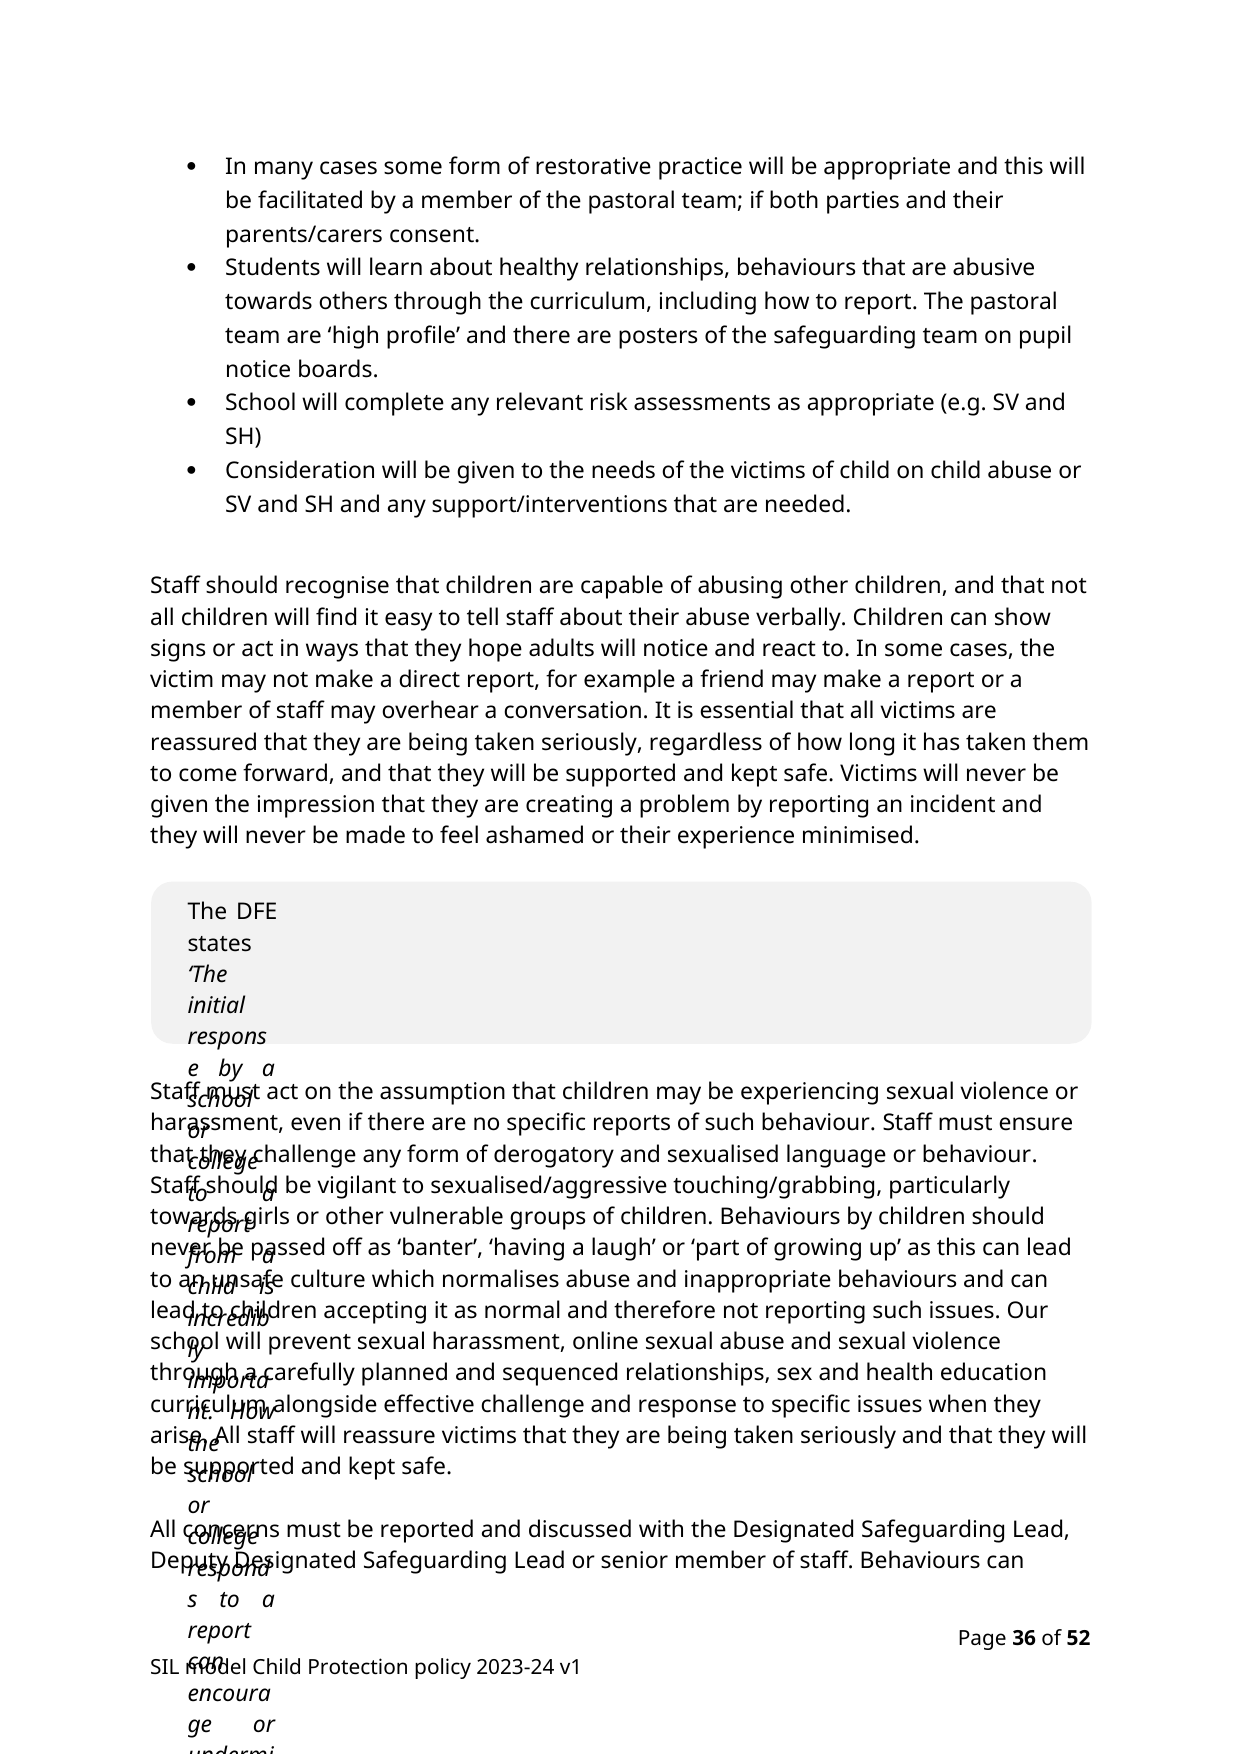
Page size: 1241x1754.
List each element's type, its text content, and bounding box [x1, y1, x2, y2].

list School will complete any relevant risk assessments as appropriate (e.g. SV and SH) [187, 386, 1090, 451]
list Students will learn about healthy relationships, behaviours that are abusive towards others through the curriculum, including how to report. The pastoral team are ‘high profile’ and there are posters of the safeguarding team on pupil notice boards. [187, 251, 1090, 384]
list Consideration will be given to the needs of the victims of child on child abuse or SV and SH and any support/interventions that are needed. [187, 454, 1090, 519]
list In many cases some form of restorative practice will be appropriate and this will be facilitated by a member of the pastoral team; if both parties and their parents/carers consent. [187, 150, 1090, 249]
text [150, 1513, 1090, 1575]
text Staff must act on the assumption that children may be experiencing sexual violence or harassment, even if there are no specific reports of such behaviour. Staff must ensure that they challenge any form of derogatory and sexualised language or behaviour. Staff should be vigilant to sexualised/aggressive touching/grabbing, particularly towards girls or other vulnerable groups of children. Behaviours by children should never be passed off as ‘banter’, ‘having a laugh’ or ‘part of growing up’ as this can lead to an unsafe culture which normalises abuse and inappropriate behaviours and can lead to children accepting it as normal and therefore not reporting such issues. Our school will prevent sexual harassment, online sexual abuse and sexual violence through a carefully planned and sequenced relationships, sex and health education curriculum alongside effective challenge and response to specific issues when they arise. All staff will reassure victims that they are being taken seriously and that they will be supported and kept safe. [150, 1075, 1090, 1481]
text Staff should recognise that children are capable of abusing other children, and that not all children will find it easy to tell staff about their abuse verbally. Children can show signs or act in ways that they hope adults will notice and react to. In some cases, the victim may not make a direct report, for example a friend may make a report or a member of staff may overhear a conversation. It is essential that all victims are reassured that they are being taken seriously, regardless of how long it has taken them to come forward, and that they will be supported and kept safe. Victims will never be given the impression that they are creating a problem by reporting an incident and they will never be made to feel ashamed or their experience minimised. [150, 569, 1090, 850]
